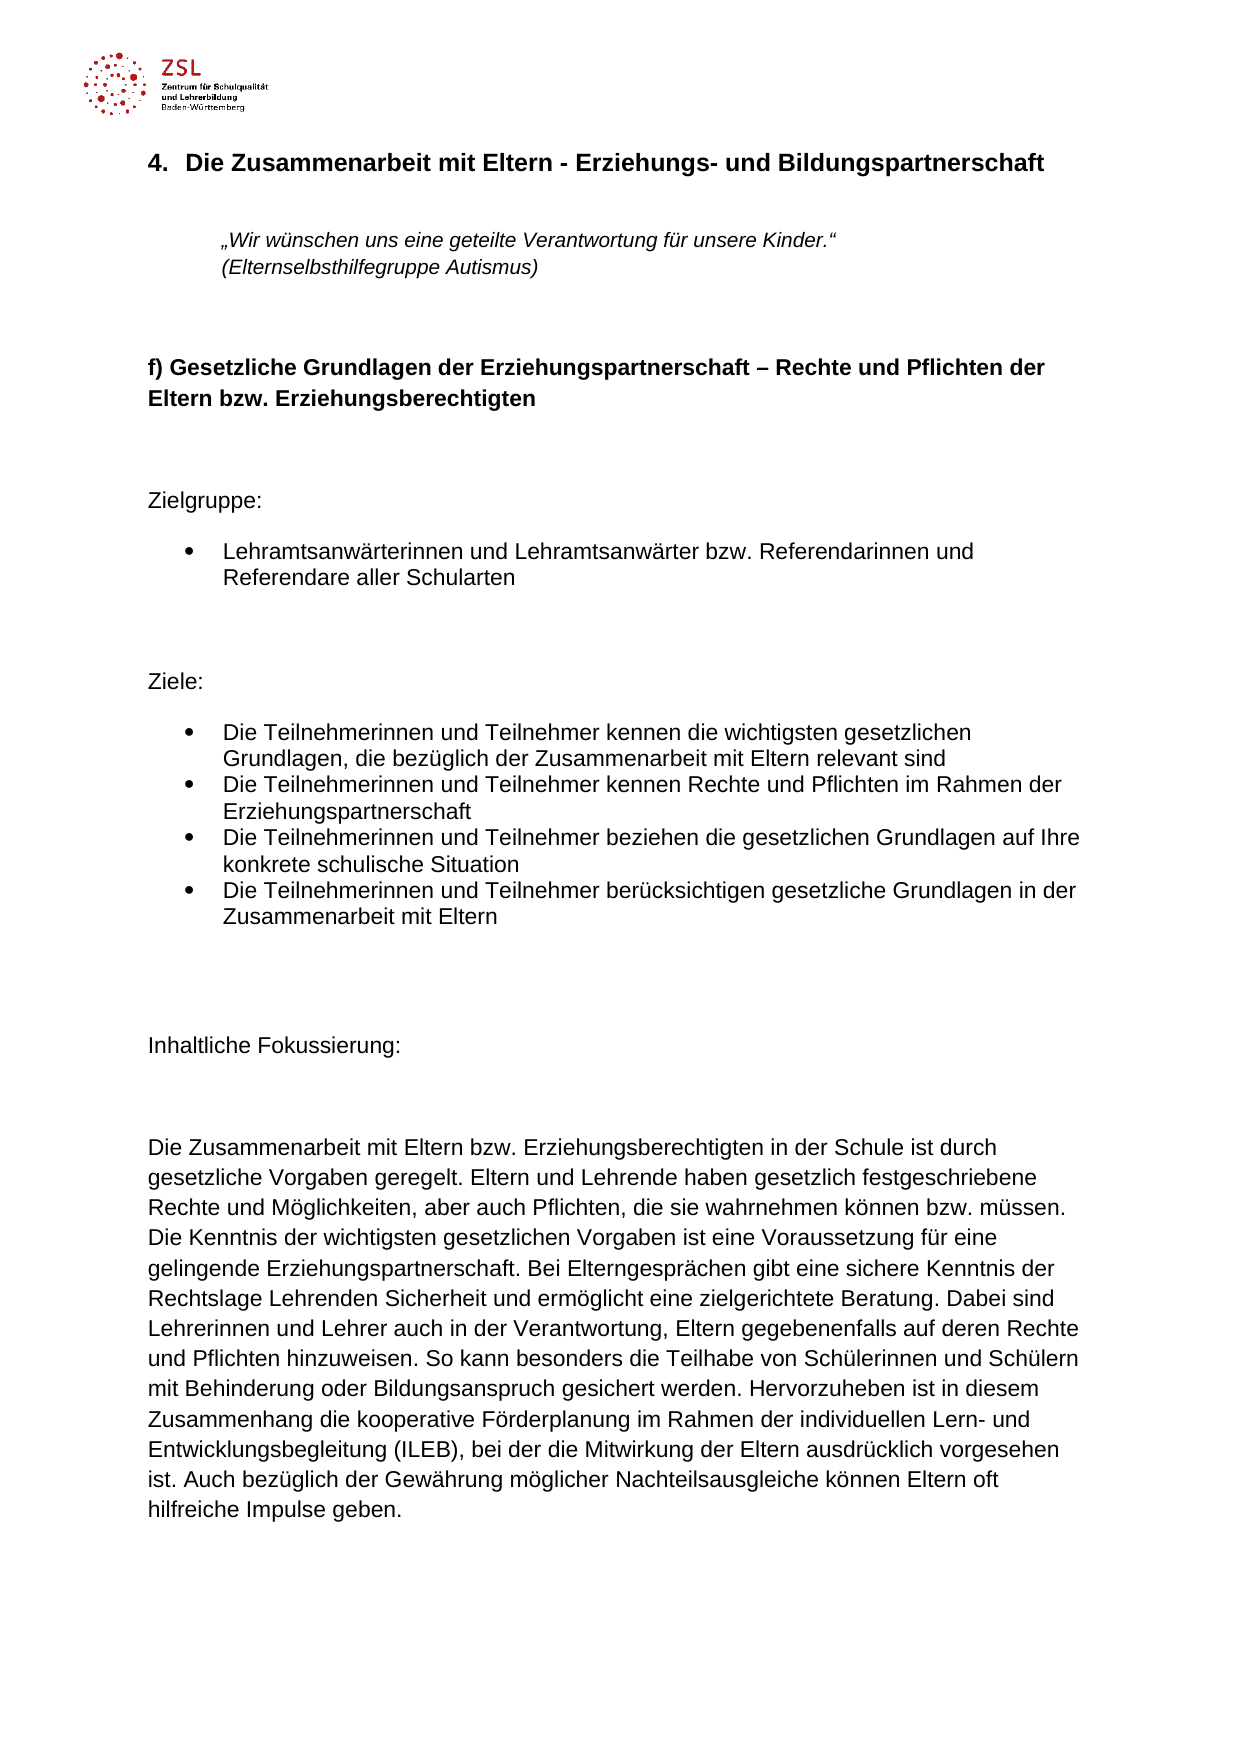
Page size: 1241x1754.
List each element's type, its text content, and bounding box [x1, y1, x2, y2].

text Zielgruppe: [148, 487, 1093, 513]
text Ziele: [148, 668, 1093, 694]
text Inhaltliche Fokussierung: [148, 1032, 1093, 1058]
list Lehramtsanwärterinnen und Lehramtsanwärter bzw. Referendarinnen und Referendare aller Schularten [185, 538, 1093, 590]
list Die Zusammenarbeit mit Eltern - Erziehungs- und Bildungspartnerschaft [148, 148, 1093, 176]
text Die Zusammenarbeit mit Eltern bzw. Erziehungsberechtigten in der Schule ist durch gesetzliche Vorgaben geregelt. Eltern und Lehrende haben gesetzlich festgeschriebene Rechte und Möglichkeiten, aber auch Pflichten, die sie wahrnehmen können bzw. müssen. Die Kenntnis der wichtigsten gesetzlichen Vorgaben ist eine Voraussetzung für eine gelingende Erziehungspartnerschaft. Bei Elterngesprächen gibt eine sichere Kenntnis der Rechtslage Lehrenden Sicherheit und ermöglicht eine zielgerichtete Beratung. Dabei sind Lehrerinnen und Lehrer auch in der Verantwortung, Eltern gegebenenfalls auf deren Rechte und Pflichten hinzuweisen. So kann besonders die Teilhabe von Schülerinnen und Schülern mit Behinderung oder Bildungsanspruch gesichert werden. Hervorzuheben ist in diesem Zusammenhang die kooperative Förderplanung im Rahmen der individuellen Lern- und Entwicklungsbegleitung (ILEB), bei der die Mitwirkung der Eltern ausdrücklich vorgesehen ist. Auch bezüglich der Gewährung möglicher Nachteilsausgleiche können Eltern oft hilfreiche Impulse geben. [148, 1134, 1093, 1523]
text „Wir wünschen uns eine geteilte Verantwortung für unsere Kinder.“ (Elternselbsthilfegruppe Autismus) [221, 227, 1093, 279]
list Die Teilnehmerinnen und Teilnehmer beziehen die gesetzlichen Grundlagen auf Ihre konkrete schulische Situation [185, 824, 1093, 877]
list Die Teilnehmerinnen und Teilnehmer kennen Rechte und Pflichten im Rahmen der Erziehungspartnerschaft [185, 771, 1093, 824]
text f) Gesetzliche Grundlagen der Erziehungspartnerschaft – Rechte und Pflichten der Eltern bzw. Erziehungsberechtigten [148, 354, 1093, 411]
picture [67, 36, 284, 131]
list Die Teilnehmerinnen und Teilnehmer kennen die wichtigsten gesetzlichen Grundlagen, die bezüglich der Zusammenarbeit mit Eltern relevant sind [185, 719, 1093, 771]
list Die Teilnehmerinnen und Teilnehmer berücksichtigen gesetzliche Grundlagen in der Zusammenarbeit mit Eltern [185, 877, 1093, 929]
